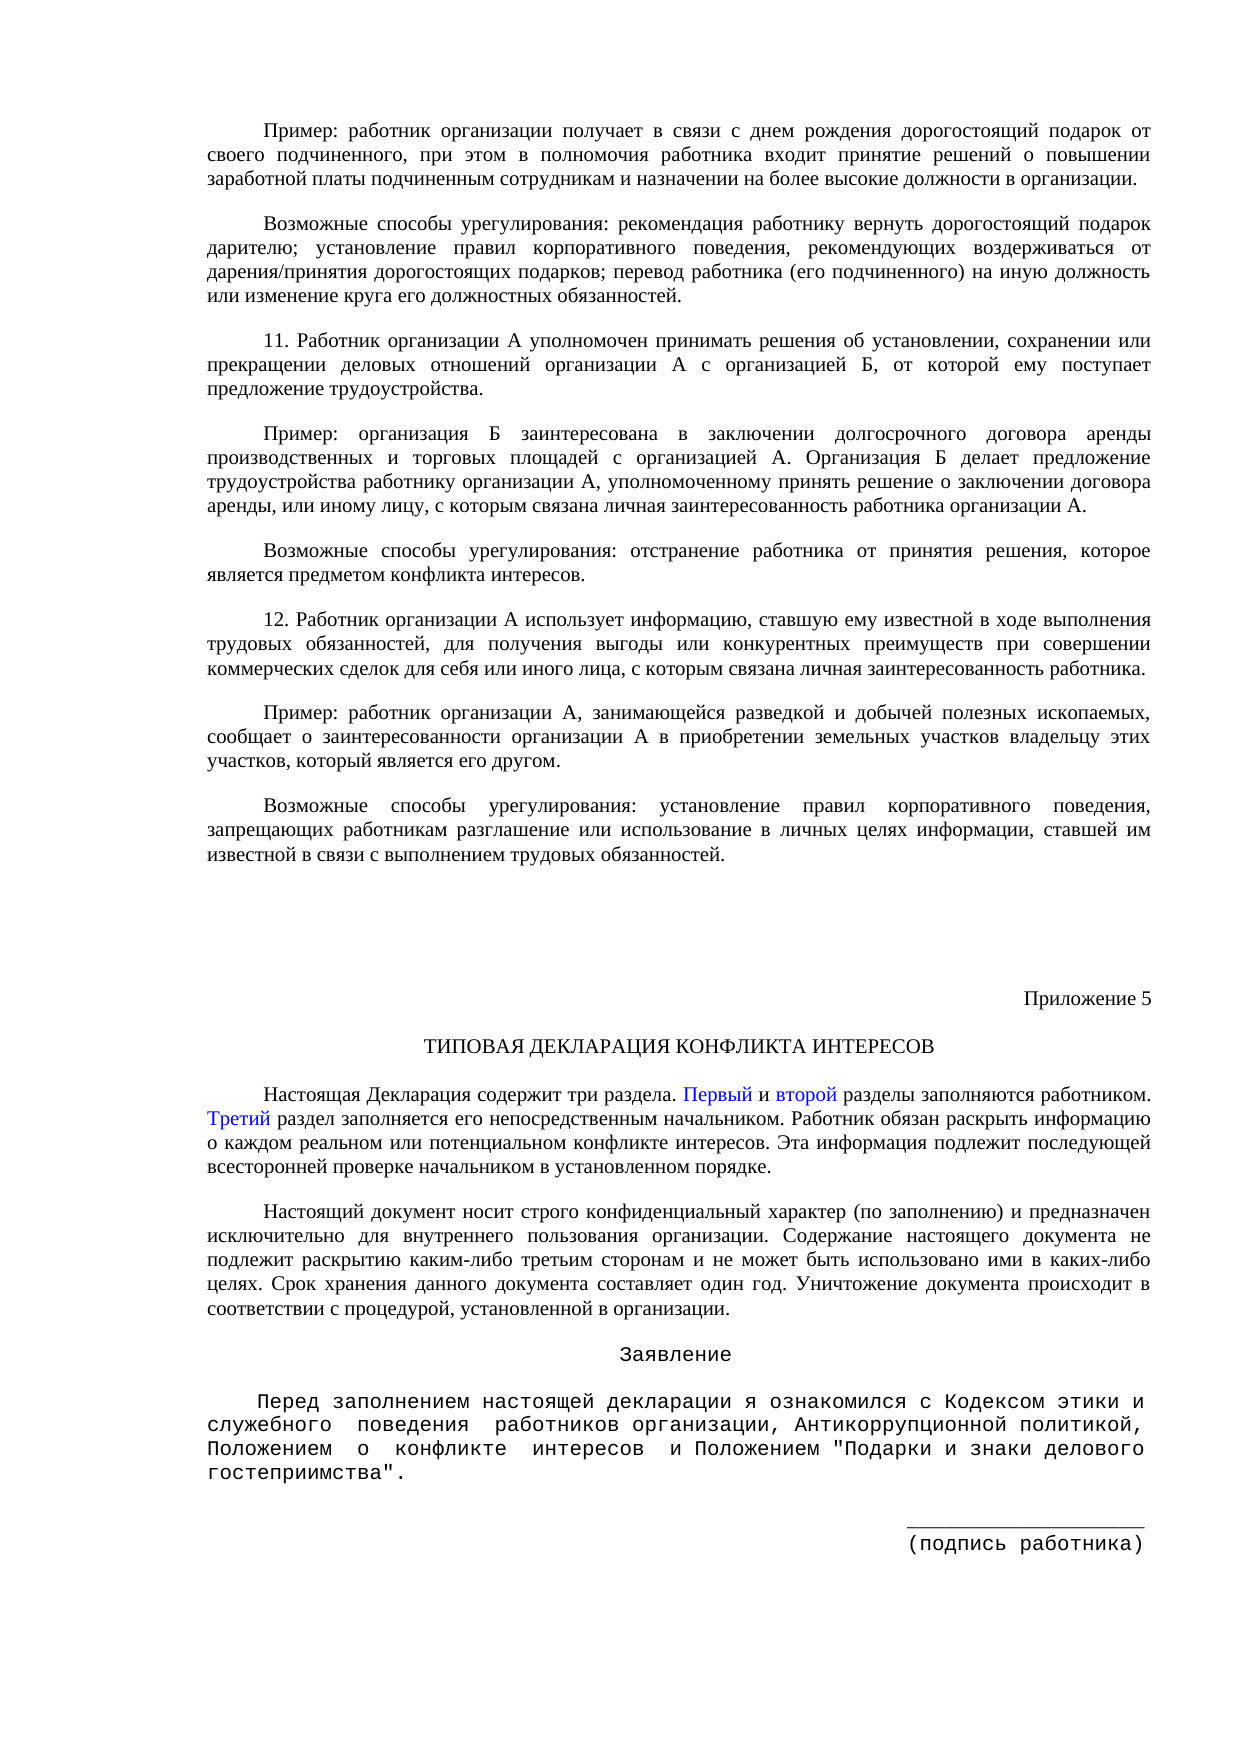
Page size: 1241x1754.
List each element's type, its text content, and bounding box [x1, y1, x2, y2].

text Пример: работник организации получает в связи с днем рождения дорогостоящий подарок от своего подчиненного, при этом в полномочия работника входит принятие решений о повышении заработной платы подчиненным сотрудникам и назначении на более высокие должности в организации. [207, 118, 1152, 190]
text Перед заполнением настоящей декларации я ознакомился с Кодексом этики и [207, 1391, 1152, 1414]
text Приложение 5 [207, 986, 1152, 1010]
text ТИПОВАЯ ДЕКЛАРАЦИЯ КОНФЛИКТА ИНТЕРЕСОВ [207, 1034, 1152, 1058]
text Возможные способы урегулирования: рекомендация работнику вернуть дорогостоящий подарок дарителю; установление правил корпоративного поведения, рекомендующих воздерживаться от дарения/принятия дорогостоящих подарков; перевод работника (его подчиненного) на иную должность или изменение круга его должностных обязанностей. [207, 211, 1152, 307]
text Настоящая Декларация содержит три раздела. Первый и второй разделы заполняются работником. Третий раздел заполняется его непосредственным начальником. Работник обязан раскрыть информацию о каждом реальном или потенциальном конфликте интересов. Эта информация подлежит последующей всесторонней проверке начальником в установленном порядке. [207, 1082, 1152, 1178]
text Положением о конфликте интересов и Положением "Подарки и знаки делового [207, 1438, 1152, 1462]
text служебного поведения работников организации, Антикоррупционной политикой, [207, 1414, 1152, 1438]
text ___________________ [207, 1509, 1152, 1533]
text Заявление [207, 1343, 1152, 1367]
text (подпись работника) [207, 1533, 1152, 1556]
text 11. Работник организации А уполномочен принимать решения об установлении, сохранении или прекращении деловых отношений организации А с организацией Б, от которой ему поступает предложение трудоустройства. [207, 328, 1152, 400]
text Возможные способы урегулирования: отстранение работника от принятия решения, которое является предметом конфликта интересов. [207, 538, 1152, 586]
text Возможные способы урегулирования: установление правил корпоративного поведения, запрещающих работникам разглашение или использование в личных целях информации, ставшей им известной в связи с выполнением трудовых обязанностей. [207, 793, 1152, 866]
text Настоящий документ носит строго конфиденциальный характер (по заполнению) и предназначен исключительно для внутреннего пользования организации. Содержание настоящего документа не подлежит раскрытию каким-либо третьим сторонам и не может быть использовано ими в каких-либо целях. Срок хранения данного документа составляет один год. Уничтожение документа происходит в соответствии с процедурой, установленной в организации. [207, 1199, 1152, 1319]
text Пример: организация Б заинтересована в заключении долгосрочного договора аренды производственных и торговых площадей с организацией А. Организация Б делает предложение трудоустройства работнику организации А, уполномоченному принять решение о заключении договора аренды, или иному лицу, с которым связана личная заинтересованность работника организации А. [207, 421, 1152, 517]
text Пример: работник организации А, занимающейся разведкой и добычей полезных ископаемых, сообщает о заинтересованности организации А в приобретении земельных участков владельцу этих участков, который является его другом. [207, 700, 1152, 772]
text 12. Работник организации А использует информацию, ставшую ему известной в ходе выполнения трудовых обязанностей, для получения выгоды или конкурентных преимуществ при совершении коммерческих сделок для себя или иного лица, с которым связана личная заинтересованность работника. [207, 607, 1152, 679]
text гостеприимства". [207, 1462, 1152, 1485]
